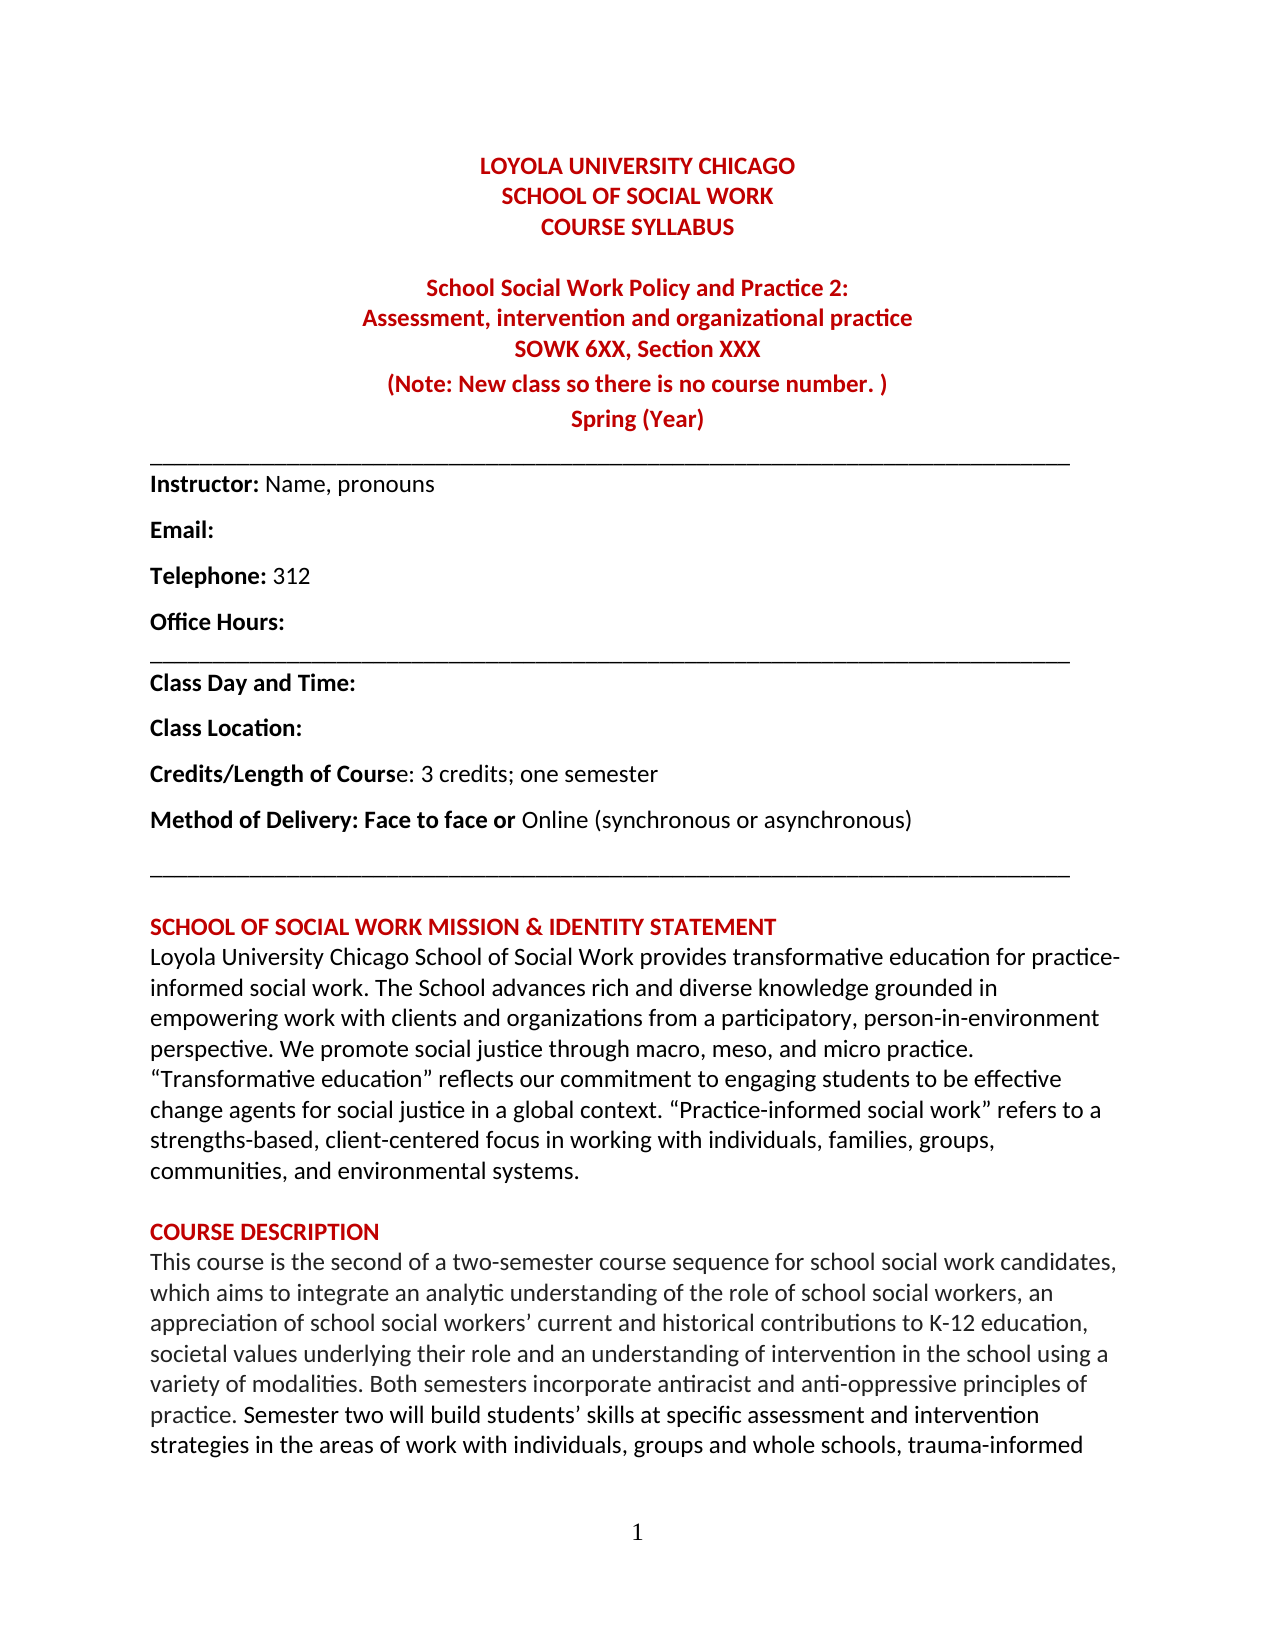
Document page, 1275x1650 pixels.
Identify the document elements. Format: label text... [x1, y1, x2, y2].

text School Social Work Policy and Practice 2: [150, 272, 1125, 303]
text __________________________________________________________________________ [150, 438, 1125, 469]
text Email: [150, 514, 1125, 545]
text Office Hours: [150, 606, 1125, 636]
text COURSE SYLLABUS [150, 211, 1125, 242]
text Assessment, intervention and organizational practice [150, 303, 1125, 333]
text COURSE DESCRIPTION [150, 1216, 1125, 1247]
text SOWK 6XX, Section XXX [150, 333, 1125, 364]
text __________________________________________________________________________ [150, 850, 1125, 880]
text Instructor: Name, pronouns [150, 469, 1125, 499]
text SCHOOL OF SOCIAL WORK MISSION & IDENTITY STATEMENT [150, 911, 1125, 941]
text Telephone: 312 [150, 560, 1125, 591]
text Method of Delivery: Face to face or Online (synchronous or asynchronous) [150, 804, 1125, 834]
text Class Day and Time: [150, 667, 1125, 697]
text Credits/Length of Course: 3 credits; one semester [150, 758, 1125, 789]
text Spring (Year) [150, 403, 1125, 434]
text LOYOLA UNIVERSITY CHICAGO SCHOOL OF SOCIAL WORK [150, 150, 1125, 211]
text Loyola University Chicago School of Social Work provides transformative education for practice-informed social work. The School advances rich and diverse knowledge grounded in empowering work with clients and organizations from a participatory, person-in-environment perspective. We promote social justice through macro, meso, and micro practice. “Transformative education” reflects our commitment to engaging students to be effective change agents for social justice in a global context. “Practice-informed social work” refers to a strengths-based, client-centered focus in working with individuals, families, groups, communities, and environmental systems. [150, 941, 1125, 1186]
text __________________________________________________________________________ [150, 636, 1125, 667]
text Class Location: [150, 713, 1125, 743]
text (Note: New class so there is no course number. ) [150, 368, 1125, 399]
